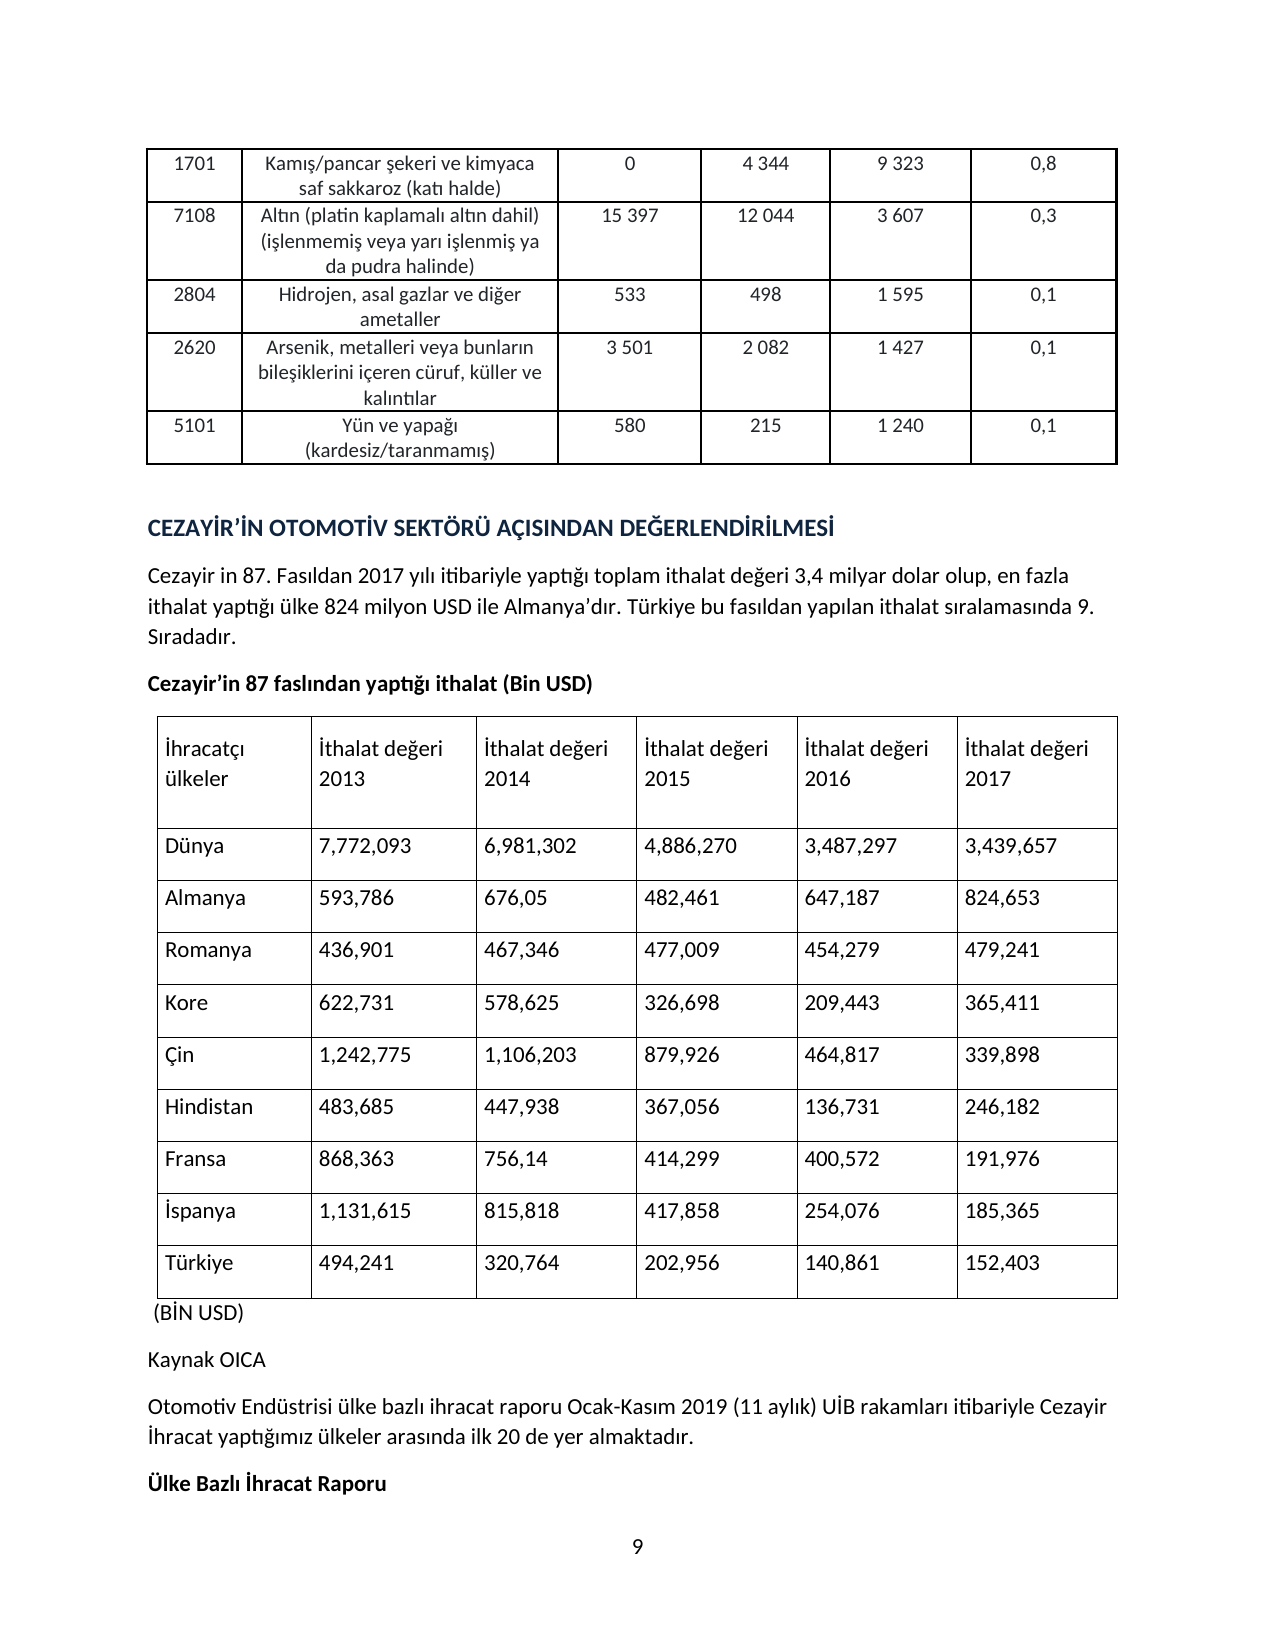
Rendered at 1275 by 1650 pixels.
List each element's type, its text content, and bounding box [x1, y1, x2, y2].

table_cell 136,731 [798, 1090, 957, 1141]
table_cell 7108 [148, 203, 241, 279]
table_cell 477,009 [637, 933, 797, 984]
table_cell Çin [158, 1038, 311, 1089]
table_cell 4 344 [702, 150, 829, 201]
table_cell 215 [702, 412, 829, 463]
table_cell 185,365 [958, 1194, 1117, 1245]
table_header İthalat değeri 2014 [477, 717, 636, 828]
table_cell Kamış/pancar şekeri ve kimyaca saf sakkaroz (katı halde) [243, 150, 557, 201]
table_cell 0,3 [972, 203, 1115, 279]
table_cell 447,938 [477, 1090, 636, 1141]
table_cell 0,1 [972, 334, 1115, 410]
table_cell Kore [158, 985, 311, 1037]
table_cell Altın (platin kaplamalı altın dahil) (işlenmemiş veya yarı işlenmiş ya da pudra halinde) [243, 203, 557, 279]
table_cell 756,14 [477, 1142, 636, 1193]
text (BİN USD) [148, 1298, 1127, 1327]
table_cell 482,461 [637, 881, 797, 932]
table_cell 578,625 [477, 985, 636, 1037]
table_cell 3,439,657 [958, 829, 1117, 880]
table_cell 191,976 [958, 1142, 1117, 1193]
table_cell 1,106,203 [477, 1038, 636, 1089]
table_cell 3,487,297 [798, 829, 957, 880]
table_cell 414,299 [637, 1142, 797, 1193]
table_cell Romanya [158, 933, 311, 984]
table_cell 467,346 [477, 933, 636, 984]
table_cell 9 323 [831, 150, 970, 201]
table_cell 12 044 [702, 203, 829, 279]
table_cell 0 [559, 150, 700, 201]
text Ülke Bazlı İhracat Raporu [148, 1469, 1127, 1497]
table_cell 2620 [148, 334, 241, 410]
table_cell 1,242,775 [312, 1038, 476, 1089]
table_cell 593,786 [312, 881, 476, 932]
table_cell 647,187 [798, 881, 957, 932]
table_cell 0,1 [972, 412, 1115, 463]
table_header İhracatçı ülkeler [158, 717, 311, 828]
table_cell Türkiye [158, 1246, 311, 1297]
table_cell 483,685 [312, 1090, 476, 1141]
table_cell 0,8 [972, 150, 1115, 201]
table_cell Hidrojen, asal gazlar ve diğer ametaller [243, 281, 557, 332]
text CEZAYİR’İN OTOMOTİV SEKTÖRÜ AÇISINDAN DEĞERLENDİRİLMESİ [148, 512, 1127, 543]
table_cell 254,076 [798, 1194, 957, 1245]
table_cell 202,956 [637, 1246, 797, 1297]
table_cell 5101 [148, 412, 241, 463]
table_cell 815,818 [477, 1194, 636, 1245]
table_cell 3 501 [559, 334, 700, 410]
table_cell Fransa [158, 1142, 311, 1193]
table_cell 1,131,615 [312, 1194, 476, 1245]
table_cell Hindistan [158, 1090, 311, 1141]
table_cell Arsenik, metalleri veya bunların bileşiklerini içeren cüruf, küller ve kalıntılar [243, 334, 557, 410]
table_cell 7,772,093 [312, 829, 476, 880]
table_cell 622,731 [312, 985, 476, 1037]
table_cell 2804 [148, 281, 241, 332]
table_cell 246,182 [958, 1090, 1117, 1141]
table_header İthalat değeri 2013 [312, 717, 476, 828]
table_cell 417,858 [637, 1194, 797, 1245]
table_cell İspanya [158, 1194, 311, 1245]
table_cell 2 082 [702, 334, 829, 410]
table_cell 1701 [148, 150, 241, 201]
table_cell 1 595 [831, 281, 970, 332]
text Cezayir’in 87 faslından yaptığı ithalat (Bin USD) [148, 669, 1127, 697]
table_header İthalat değeri 2016 [798, 717, 957, 828]
table_cell 339,898 [958, 1038, 1117, 1089]
table_cell 3 607 [831, 203, 970, 279]
table_cell 15 397 [559, 203, 700, 279]
table_cell 1 427 [831, 334, 970, 410]
text Kaynak OICA [148, 1345, 1127, 1373]
table_cell 436,901 [312, 933, 476, 984]
table_cell 140,861 [798, 1246, 957, 1297]
table_cell 879,926 [637, 1038, 797, 1089]
table_cell 400,572 [798, 1142, 957, 1193]
text Otomotiv Endüstrisi ülke bazlı ihracat raporu Ocak-Kasım 2019 (11 aylık) UİB rakamları itibariyle Cezayir İhracat yaptığımız ülkeler arasında ilk 20 de yer almaktadır. [148, 1392, 1127, 1451]
table_cell 4,886,270 [637, 829, 797, 880]
table_cell 824,653 [958, 881, 1117, 932]
table_cell 494,241 [312, 1246, 476, 1297]
table_cell 0,1 [972, 281, 1115, 332]
table_cell 367,056 [637, 1090, 797, 1141]
table_cell 6,981,302 [477, 829, 636, 880]
text Cezayir in 87. Fasıldan 2017 yılı itibariyle yaptığı toplam ithalat değeri 3,4 milyar dolar olup, en fazla ithalat yaptığı ülke 824 milyon USD ile Almanya’dır. Türkiye bu fasıldan yapılan ithalat sıralamasında 9. Sıradadır. [148, 562, 1127, 650]
table_cell 533 [559, 281, 700, 332]
table_cell 1 240 [831, 412, 970, 463]
table_cell 498 [702, 281, 829, 332]
table_header İthalat değeri 2017 [958, 717, 1117, 828]
table_cell Almanya [158, 881, 311, 932]
table_cell 209,443 [798, 985, 957, 1037]
table_cell 320,764 [477, 1246, 636, 1297]
table_cell 868,363 [312, 1142, 476, 1193]
table_cell 454,279 [798, 933, 957, 984]
table_cell 326,698 [637, 985, 797, 1037]
table_cell 676,05 [477, 881, 636, 932]
table_cell Yün ve yapağı (kardesiz/taranmamış) [243, 412, 557, 463]
table_cell 152,403 [958, 1246, 1117, 1297]
table_cell 365,411 [958, 985, 1117, 1037]
table_header İthalat değeri 2015 [637, 717, 797, 828]
table_cell Dünya [158, 829, 311, 880]
table_cell 580 [559, 412, 700, 463]
table_cell 479,241 [958, 933, 1117, 984]
table_cell 464,817 [798, 1038, 957, 1089]
